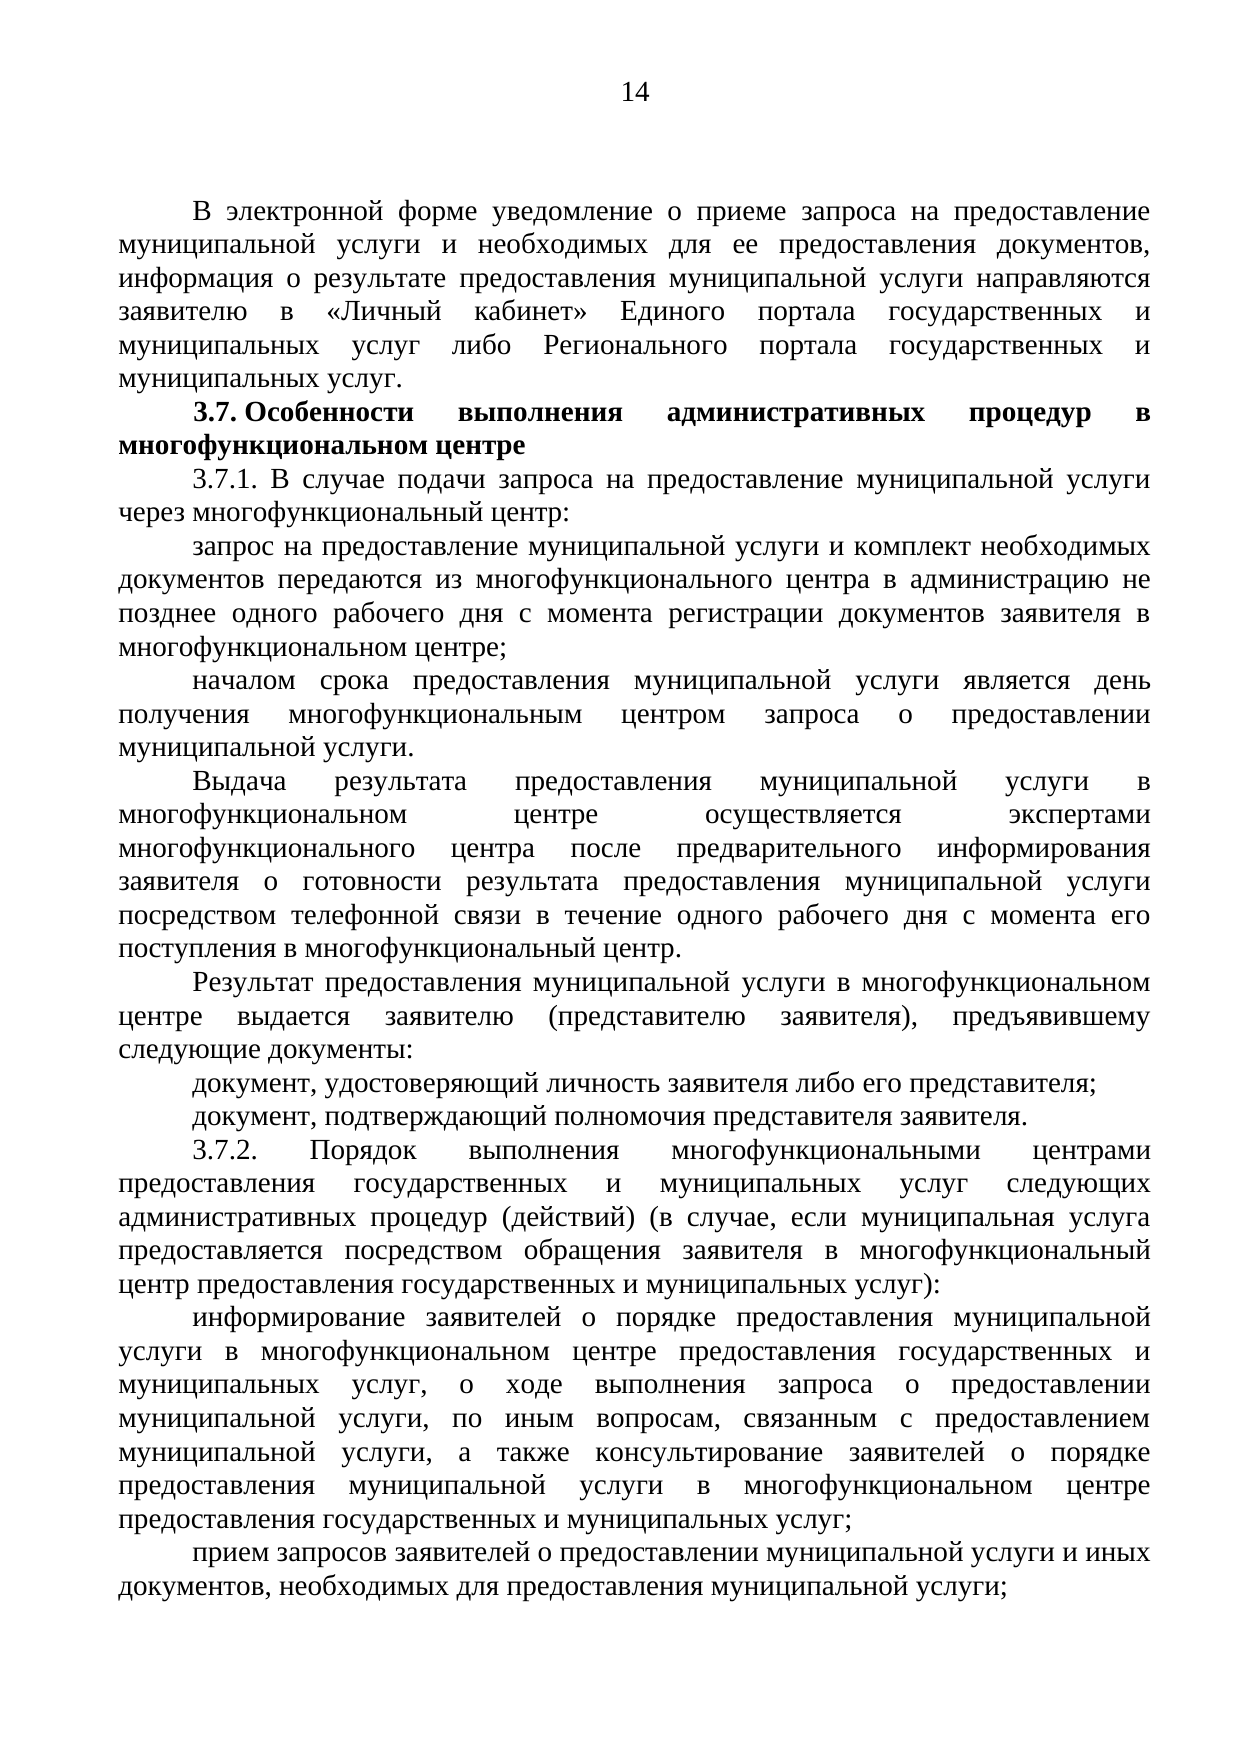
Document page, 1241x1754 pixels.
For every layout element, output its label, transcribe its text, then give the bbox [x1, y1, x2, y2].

text документ, подтверждающий полномочия представителя заявителя. [118, 1098, 1152, 1132]
text Результат предоставления муниципальной услуги в многофункциональном центре выдается заявителю (представителю заявителя), предъявившему следующие документы: [118, 964, 1152, 1065]
text 3.7.1. В случае подачи запроса на предоставление муниципальной услуги через многофункциональный центр: [118, 461, 1152, 528]
text документ, удостоверяющий личность заявителя либо его представителя; [118, 1065, 1152, 1098]
text прием запросов заявителей о предоставлении муниципальной услуги и иных документов, необходимых для предоставления муниципальной услуги; [118, 1534, 1152, 1601]
text В электронной форме уведомление о приеме запроса на предоставление муниципальной услуги и необходимых для ее предоставления документов, информация о результате предоставления муниципальной услуги направляются заявителю в «Личный кабинет» Единого портала государственных и муниципальных услуг либо Регионального портала государственных и муниципальных услуг. [118, 193, 1152, 394]
text 3.7. Особенности выполнения административных процедур в многофункциональном центре [118, 394, 1152, 461]
text 3.7.2. Порядок выполнения многофункциональными центрами предоставления государственных и муниципальных услуг следующих административных процедур (действий) (в случае, если муниципальная услуга предоставляется посредством обращения заявителя в многофункциональный центр предоставления государственных и муниципальных услуг): [118, 1132, 1152, 1299]
text началом срока предоставления муниципальной услуги является день получения многофункциональным центром запроса о предоставлении муниципальной услуги. [118, 662, 1152, 763]
text запрос на предоставление муниципальной услуги и комплект необходимых документов передаются из многофункционального центра в администрацию не позднее одного рабочего дня с момента регистрации документов заявителя в многофункциональном центре; [118, 528, 1152, 662]
text информирование заявителей о порядке предоставления муниципальной услуги в многофункциональном центре предоставления государственных и муниципальных услуг, о ходе выполнения запроса о предоставлении муниципальной услуги, по иным вопросам, связанным с предоставлением муниципальной услуги, а также консультирование заявителей о порядке предоставления муниципальной услуги в многофункциональном центре предоставления государственных и муниципальных услуг; [118, 1299, 1152, 1534]
text Выдача результата предоставления муниципальной услуги в многофункциональном центре осуществляется экспертами многофункционального центра после предварительного информирования заявителя о готовности результата предоставления муниципальной услуги посредством телефонной связи в течение одного рабочего дня с момента его поступления в многофункциональный центр. [118, 763, 1152, 964]
